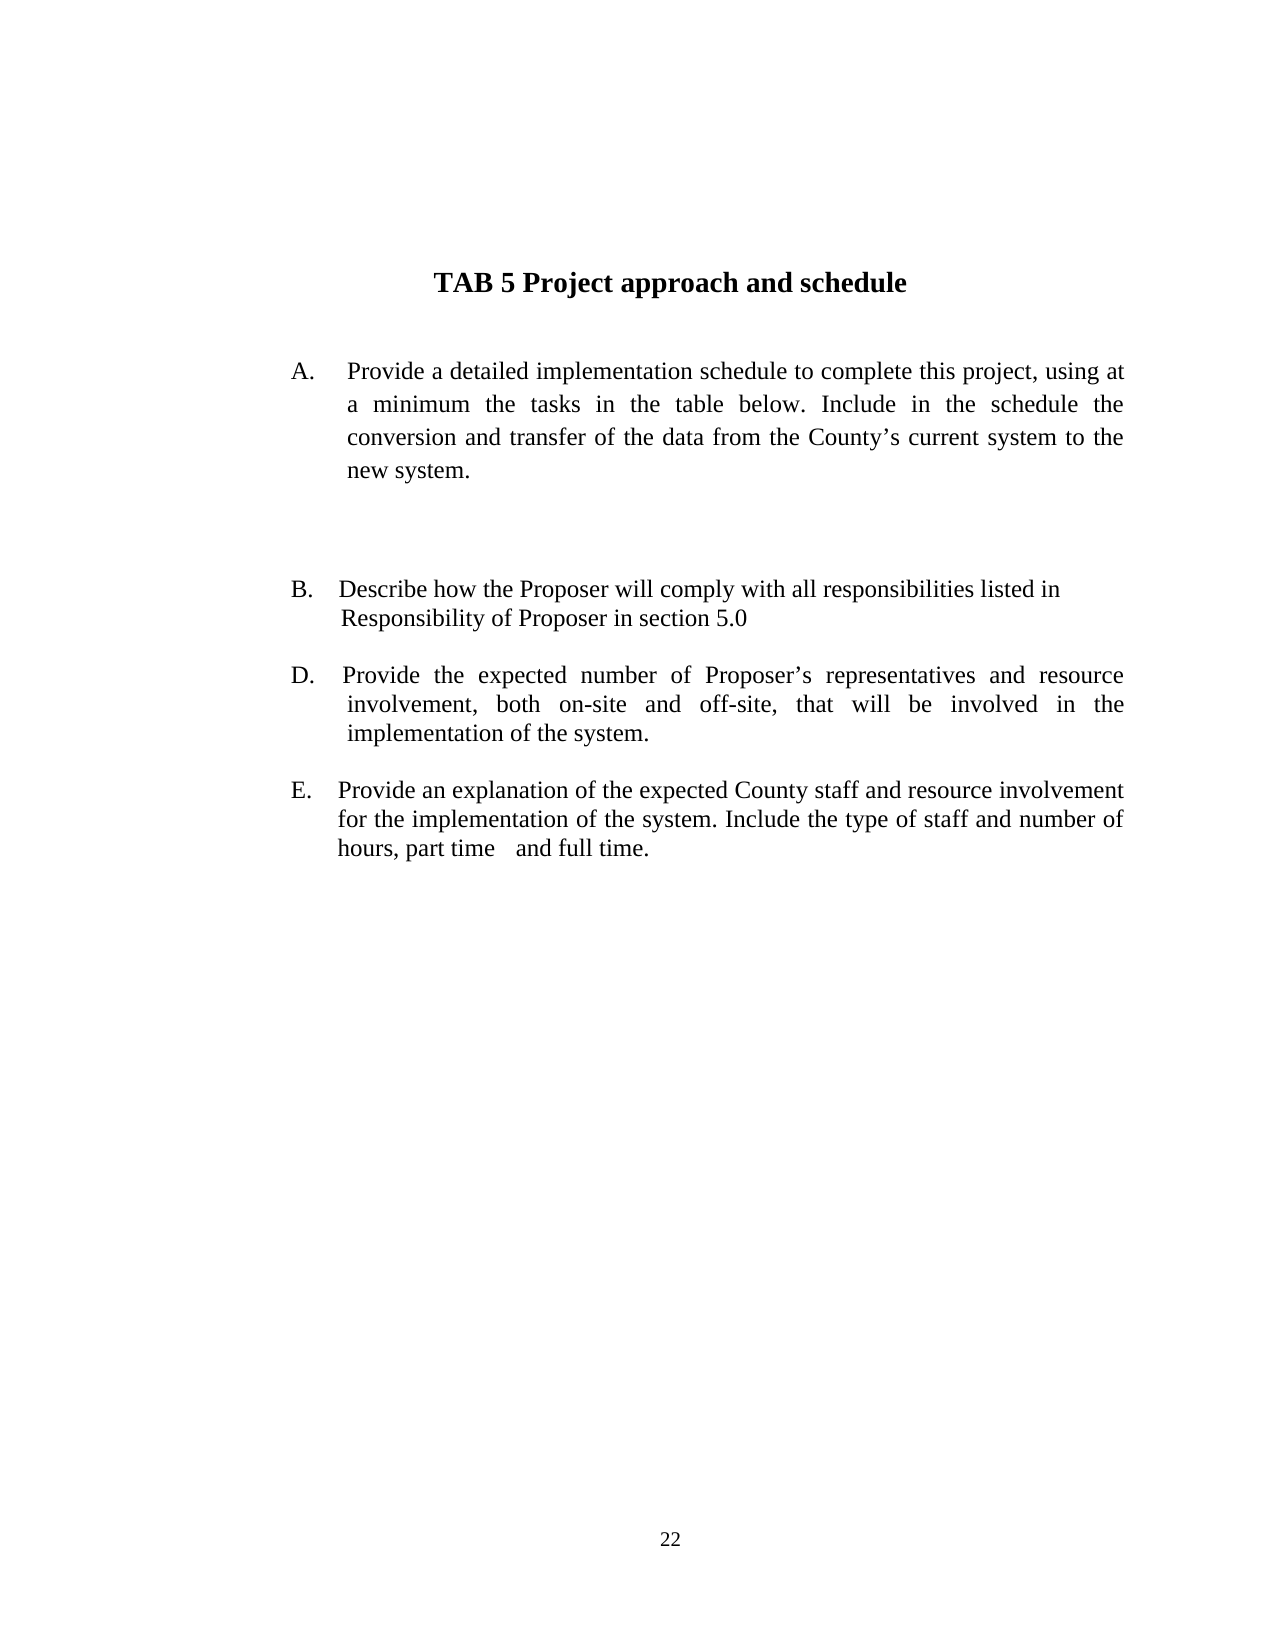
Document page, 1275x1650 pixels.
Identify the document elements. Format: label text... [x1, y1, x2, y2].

text E. Provide an explanation of the expected County staff and resource involvement for the implementation of the system. Include the type of staff and number of hours, part time and full time. [291, 776, 1125, 862]
text D. Provide the expected number of Proposer’s representatives and resource involvement, both on-site and off-site, that will be involved in the implementation of the system. [291, 661, 1125, 747]
text B. Describe how the Proposer will comply with all responsibilities listed in Responsibility of Proposer in section 5.0 [216, 574, 1125, 632]
text TAB 5 Project approach and schedule [216, 265, 1125, 298]
list Provide a detailed implementation schedule to complete this project, using at a minimum the tasks in the table below. Include in the schedule the conversion and transfer of the data from the County’s current system to the new system. [291, 356, 1125, 484]
